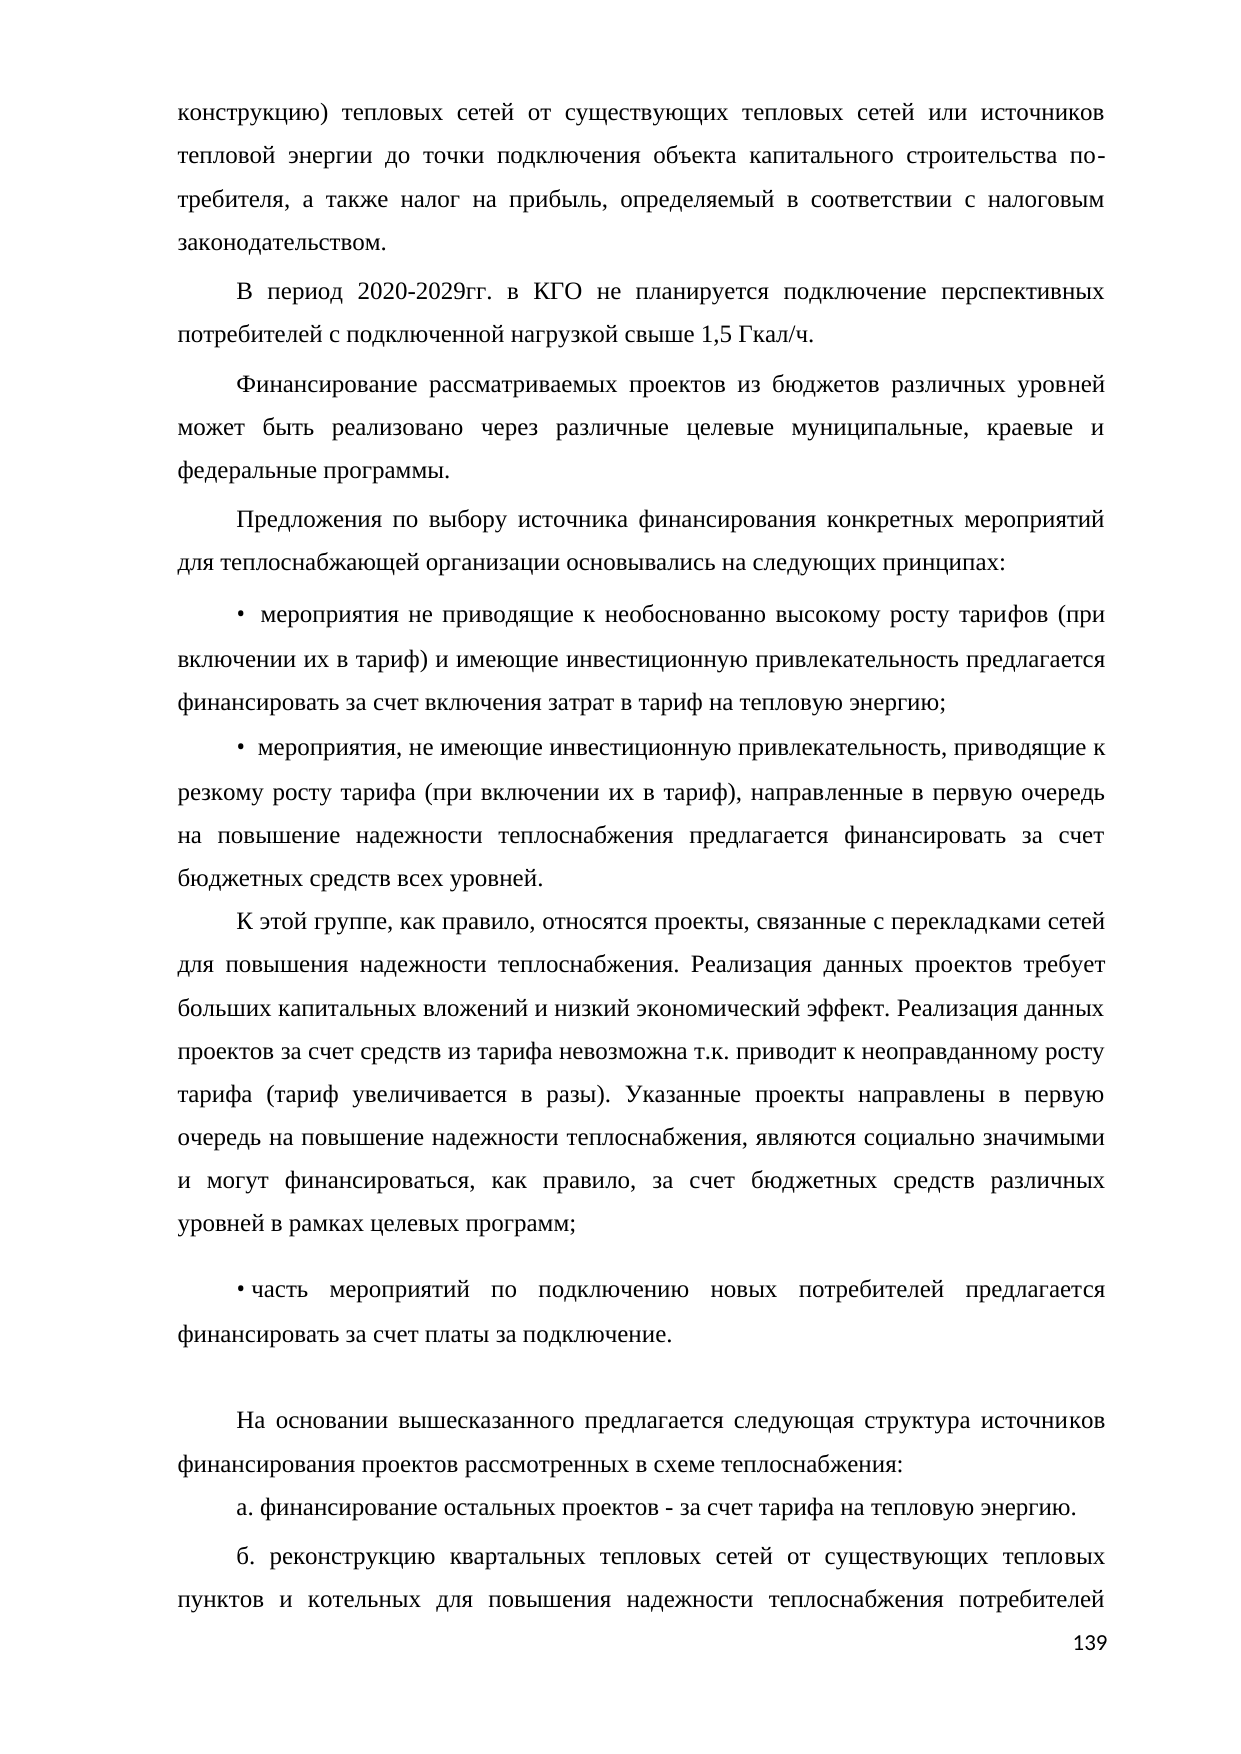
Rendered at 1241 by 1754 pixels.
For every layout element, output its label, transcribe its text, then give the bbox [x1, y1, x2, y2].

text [177, 97, 1105, 256]
text а. финансирование остальных проектов - за счет тарифа на тепловую энергию. [177, 1492, 1105, 1521]
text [177, 1541, 1105, 1613]
text В период 2020-2029гг. в КГО не планируется подключение перспективных потребителей с подключенной нагрузкой свыше 1,5 Гкал/ч. [177, 276, 1105, 348]
text К этой группе, как правило, относятся проекты, связанные с перекладками сетей для повышения надежности теплоснабжения. Реализация данных проектов требует больших капитальных вложений и низкий экономический эффект. Реализация данных проектов за счет средств из тарифа невозможна т.к. приводит к неоправданному росту тарифа (тариф увеличивается в разы). Указанные проекты направлены в первую очередь на повышение надежности теплоснабжения, являются социально значимыми и могут финансироваться, как правило, за счет бюджетных средств различных уровней в рамках целевых программ; [177, 906, 1105, 1237]
list мероприятия, не имеющие инвестиционную привлекательность, приводящие к резкому росту тарифа (при включении их в тариф), направленные в первую очередь на повышение надежности теплоснабжения предлагается финансировать за счет бюджетных средств всех уровней. [177, 730, 1105, 892]
list мероприятия не приводящие к необоснованно высокому росту тарифов (при включении их в тариф) и имеющие инвестиционную привлекательность предлагается финансировать за счет включения затрат в тариф на тепловую энергию; [177, 597, 1105, 716]
text Предложения по выбору источника финансирования конкретных мероприятий для теплоснабжающей организации основывались на следующих принципах: [177, 504, 1105, 576]
list часть мероприятий по подключению новых потребителей предлагается финансировать за счет платы за подключение. [177, 1272, 1105, 1348]
text Финансирование рассматриваемых проектов из бюджетов различных уровней может быть реализовано через различные целевые муниципальные, краевые и федеральные программы. [177, 369, 1105, 484]
text На основании вышесказанного предлагается следующая структура источников финансирования проектов рассмотренных в схеме теплоснабжения: [177, 1406, 1105, 1477]
